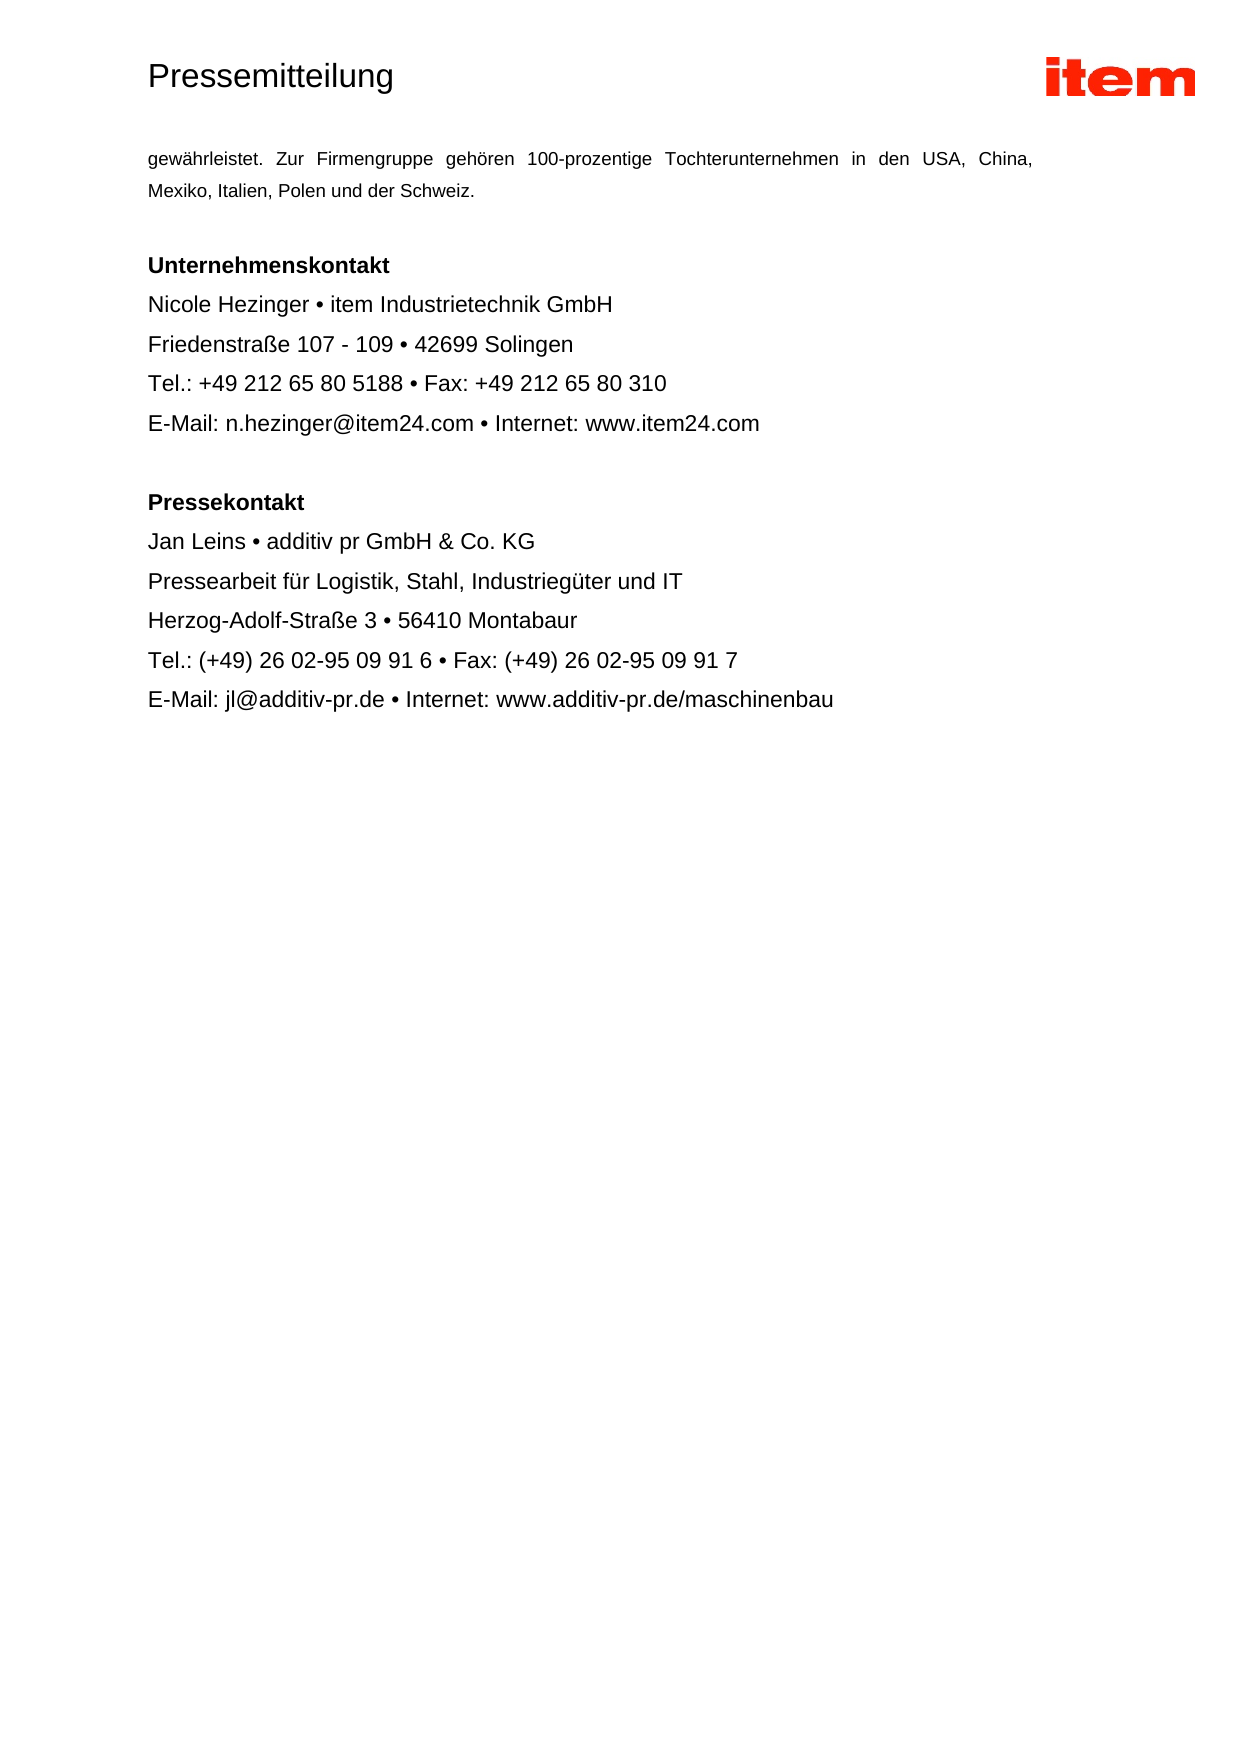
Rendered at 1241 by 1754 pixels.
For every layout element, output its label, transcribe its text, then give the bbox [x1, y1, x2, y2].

text Herzog-Adolf-Straße 3 • 56410 Montabaur [148, 607, 1033, 633]
text Friedenstraße 107 - 109 • 42699 Solingen [148, 331, 1033, 357]
text Unternehmenskontakt [148, 252, 1033, 278]
text Tel.: +49 212 65 80 5188 • Fax: +49 212 65 80 310 [148, 370, 1033, 397]
picture [1045, 57, 1195, 95]
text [148, 148, 1033, 202]
text Nicole Hezinger • item Industrietechnik GmbH [148, 291, 1033, 318]
text E-Mail: n.hezinger@item24.com • Internet: www.item24.com [148, 410, 1033, 436]
text Pressearbeit für Logistik, Stahl, Industriegüter und IT [148, 568, 1033, 594]
text Pressekontakt [148, 489, 1033, 515]
text Tel.: (+49) 26 02-95 09 91 6 • Fax: (+49) 26 02-95 09 91 7 [148, 647, 1033, 673]
text E-Mail: jl@additiv-pr.de • Internet: www.additiv-pr.de/maschinenbau [148, 686, 1033, 712]
text Jan Leins • additiv pr GmbH & Co. KG [148, 528, 1033, 554]
